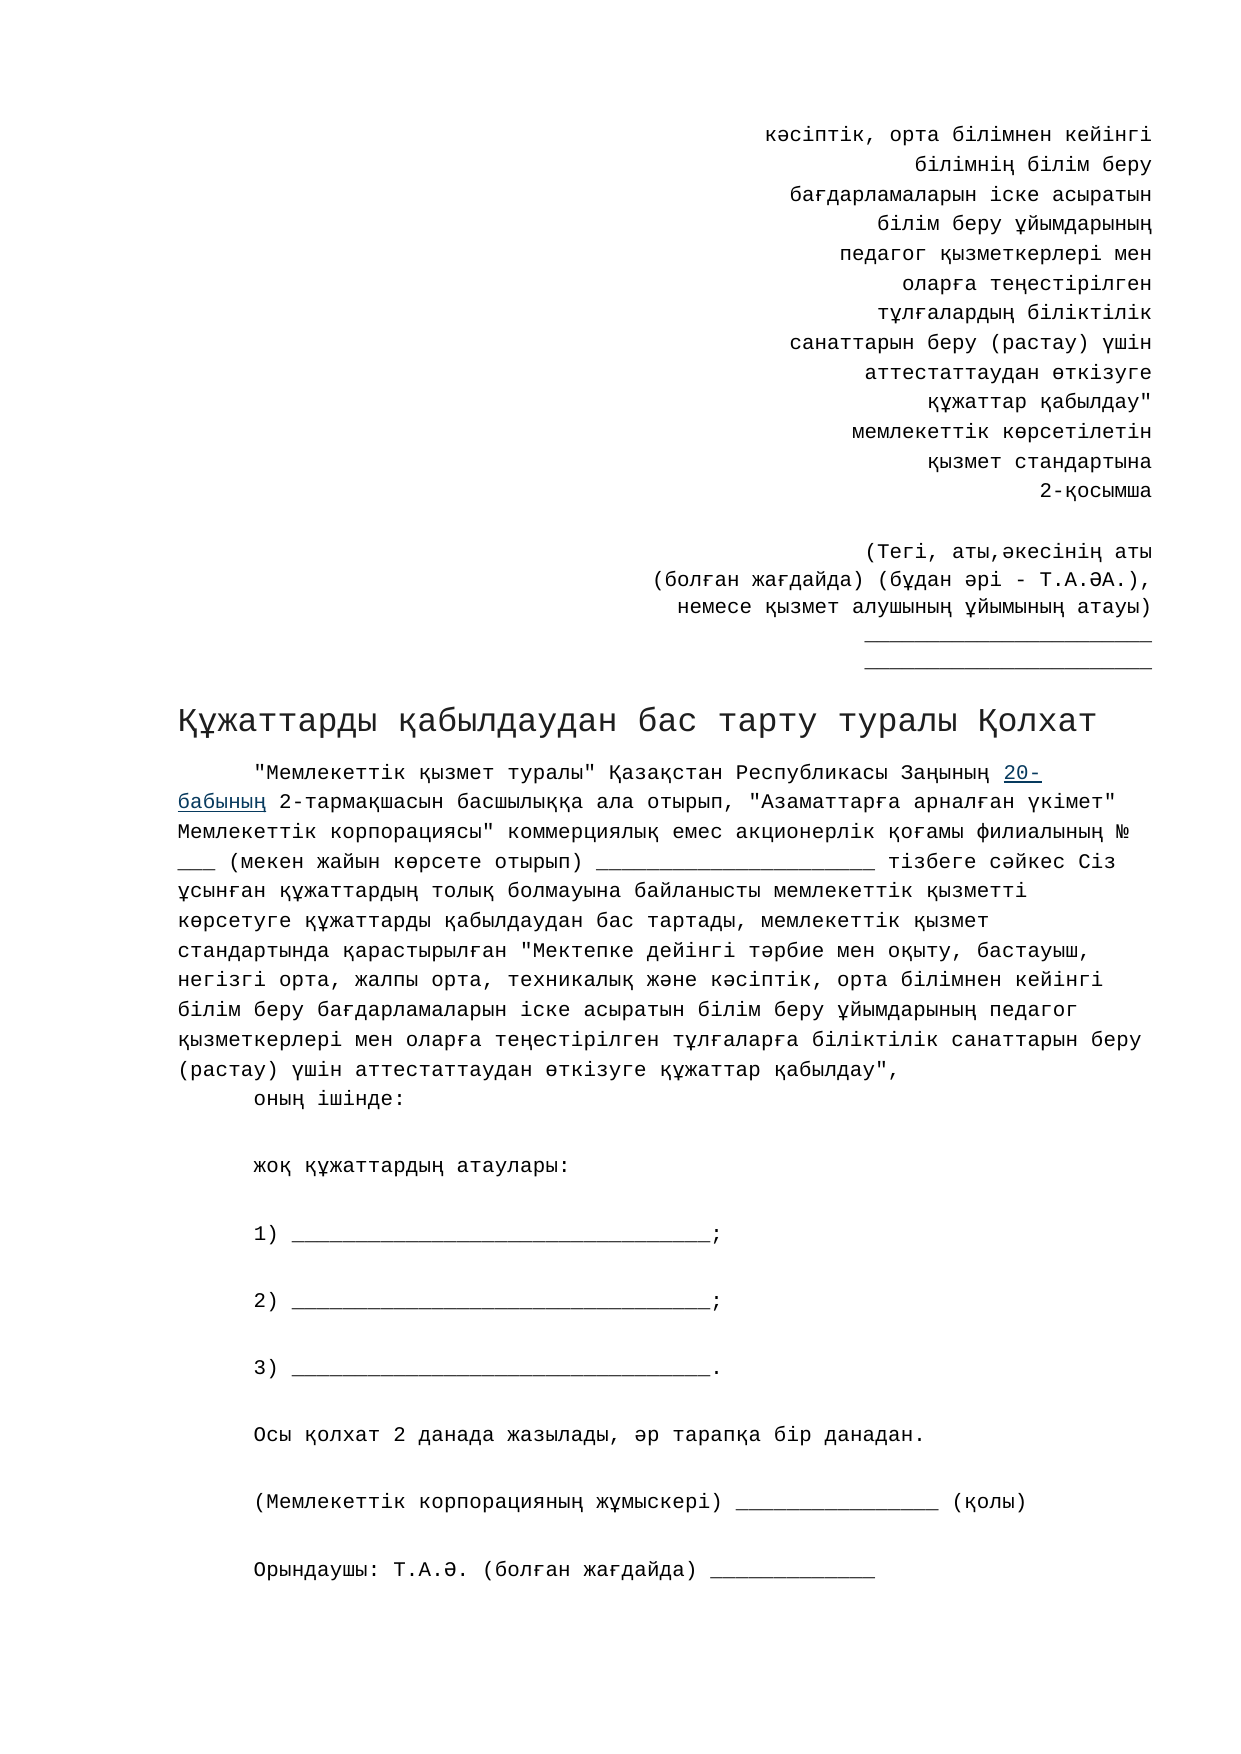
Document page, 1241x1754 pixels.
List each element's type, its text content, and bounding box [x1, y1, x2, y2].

text (Мемлекеттік корпорацияның жұмыскері) ________________ (қолы) [177, 1485, 1152, 1515]
text Орындаушы: Т.А.Ә. (болған жағдайда) _____________ [177, 1552, 1152, 1582]
text жоқ құжаттардың атаулары: [177, 1149, 1152, 1179]
subtitle Құжаттарды қабылдаудан бас тарту туралы Қолхат [177, 701, 1152, 742]
text Осы қолхат 2 данада жазылады, әр тарапқа бір данадан. [177, 1418, 1152, 1448]
text (Тегі, аты,әкесінің аты (болған жағдайда) (бұдан әрі - Т.А.ӘА.), немесе қызмет алушының ұйымының атауы) _______________________ _______________________ [177, 542, 1152, 674]
text оның ішінде: [177, 1082, 1152, 1112]
text "Мемлекеттік қызмет туралы" Қазақстан Республикасы Заңының 20-бабының 2-тармақшасын басшылыққа ала отырып, "Азаматтарға арналған үкімет" Мемлекеттік корпорациясы" коммерциялық емес акционерлік қоғамы филиалының № ___ (мекен жайын көрсете отырып) ______________________ тізбеге сәйкес Сіз ұсынған құжаттардың толық болмауына байланысты мемлекеттік қызметті көрсетуге құжаттарды қабылдаудан бас тартады, мемлекеттік қызмет стандартында қарастырылған "Мектепке дейінгі тәрбие мен оқыту, бастауыш, негізгі орта, жалпы орта, техникалық және кәсіптік, орта білімнен кейінгі білім беру бағдарламаларын іске асыратын білім беру ұйымдарының педагог қызметкерлері мен оларға теңестірілген тұлғаларға біліктілік санаттарын беру (растау) үшін аттестаттаудан өткізуге құжаттар қабылдау", [177, 756, 1152, 1082]
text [177, 118, 1152, 504]
text 3) _________________________________. [177, 1351, 1152, 1381]
text 2) _________________________________; [177, 1284, 1152, 1313]
text 1) _________________________________; [177, 1217, 1152, 1246]
